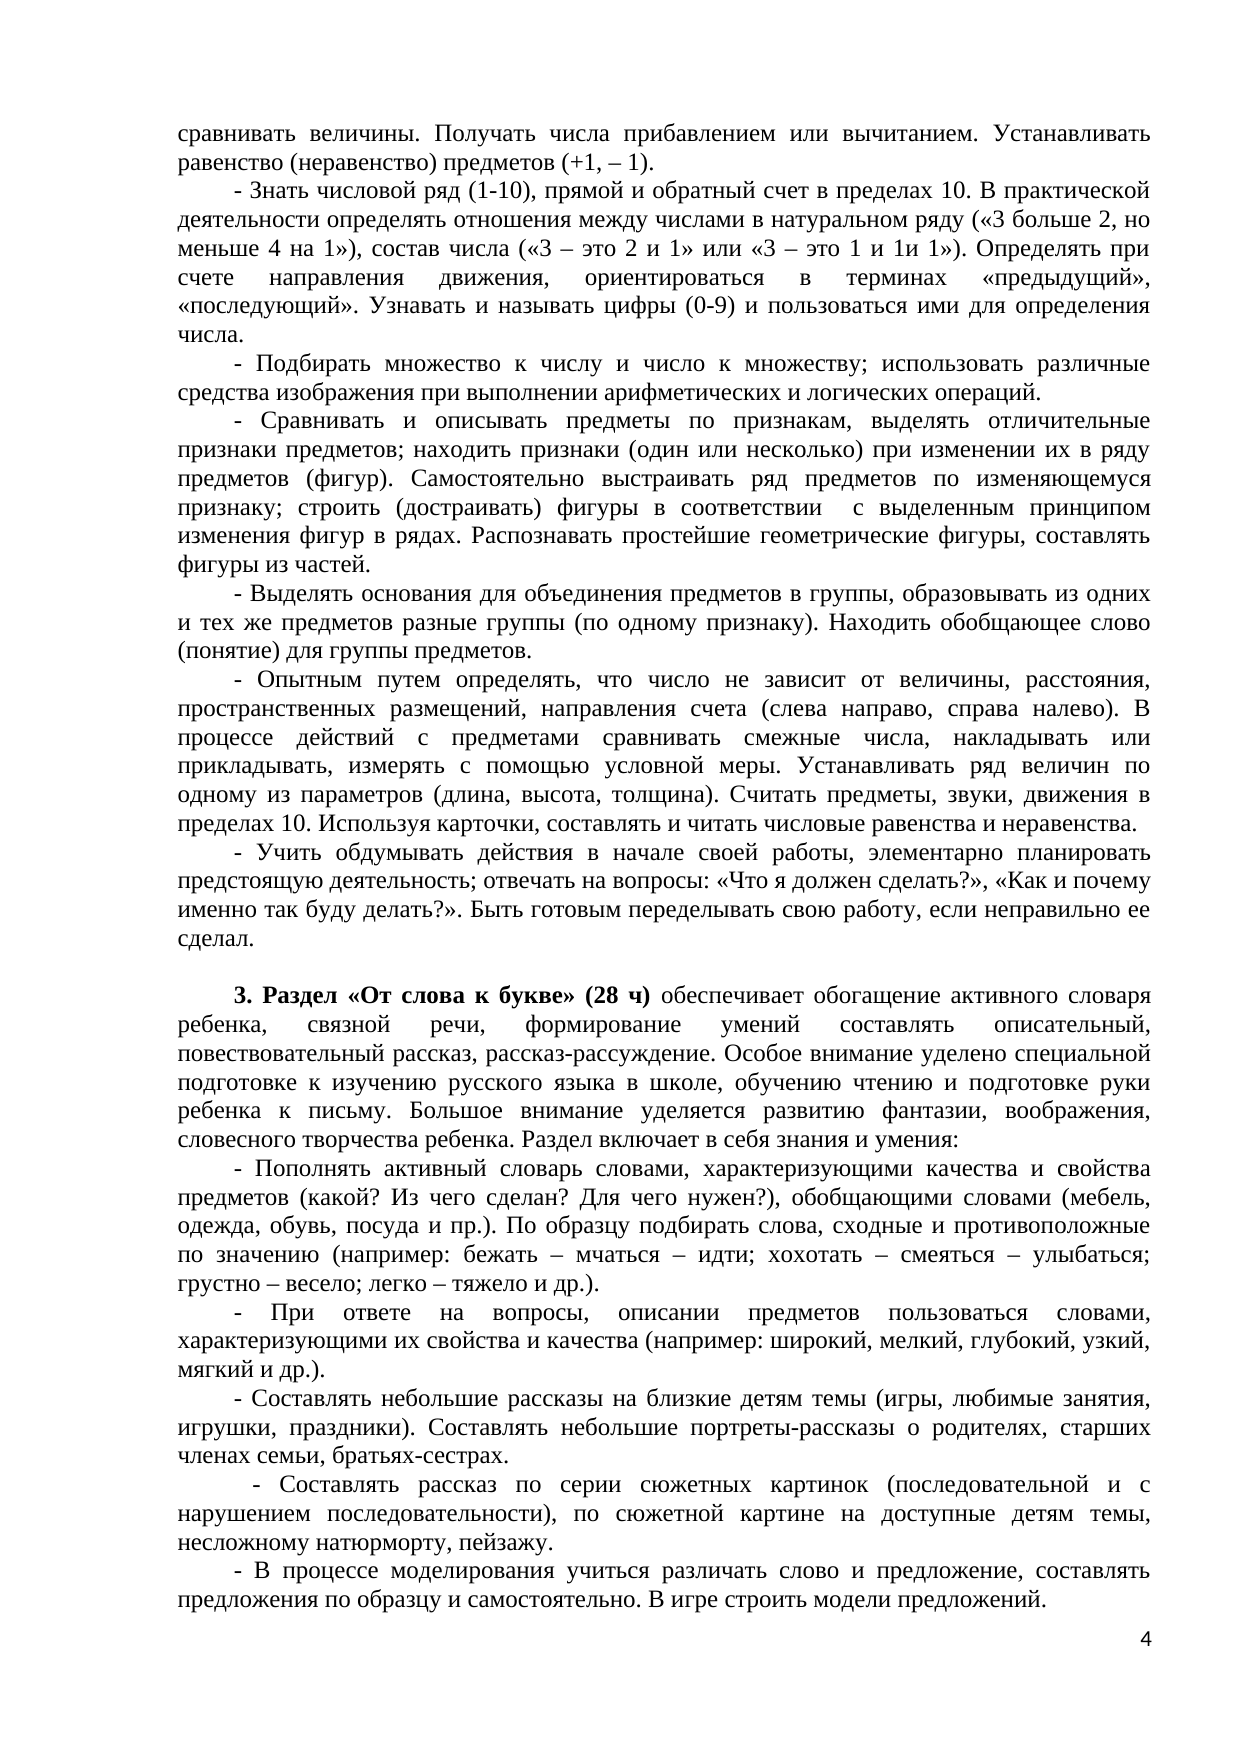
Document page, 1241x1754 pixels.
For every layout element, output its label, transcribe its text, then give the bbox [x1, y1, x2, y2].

text - Сравнивать и описывать предметы по признакам, выделять отличительные признаки предметов; находить признаки (один или несколько) при изменении их в ряду предметов (фигур). Самостоятельно выстраивать ряд предметов по изменяющемуся признаку; строить (достраивать) фигуры в соответствии с выделенным принципом изменения фигур в рядах. Распознавать простейшие геометрические фигуры, составлять фигуры из частей. [177, 406, 1152, 578]
text - В процессе моделирования учиться различать слово и предложение, составлять предложения по образцу и самостоятельно. В игре строить модели предложений. [177, 1556, 1152, 1613]
text - Составлять рассказ по серии сюжетных картинок (последовательной и с нарушением последовательности), по сюжетной картине на доступные детям темы, несложному натюрморту, пейзажу. [177, 1469, 1152, 1556]
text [177, 118, 1152, 176]
text - При ответе на вопросы, описании предметов пользоваться словами, характеризующими их свойства и качества (например: широкий, мелкий, глубокий, узкий, мягкий и др.). [177, 1297, 1152, 1383]
text - Учить обдумывать действия в начале своей работы, элементарно планировать предстоящую деятельность; отвечать на вопросы: «Что я должен сделать?», «Как и почему именно так буду делать?». Быть готовым переделывать свою работу, если неправильно ее сделал. [177, 837, 1152, 952]
text - Знать числовой ряд (1-10), прямой и обратный счет в пределах 10. В практической деятельности определять отношения между числами в натуральном ряду («3 больше 2, но меньше 4 на 1»), состав числа («3 – это 2 и 1» или «3 – это 1 и 1и 1»). Определять при счете направления движения, ориентироваться в терминах «предыдущий», «последующий». Узнавать и называть цифры (0-9) и пользоваться ими для определения числа. [177, 176, 1152, 348]
text - Составлять небольшие рассказы на близкие детям темы (игры, любимые занятия, игрушки, праздники). Составлять небольшие портреты-рассказы о родителях, старших членах семьи, братьях-сестрах. [177, 1383, 1152, 1469]
text - Пополнять активный словарь словами, характеризующими качества и свойства предметов (какой? Из чего сделан? Для чего нужен?), обобщающими словами (мебель, одежда, обувь, посуда и пр.). По образцу подбирать слова, сходные и противоположные по значению (например: бежать – мчаться – идти; хохотать – смеяться – улыбаться; грустно – весело; легко – тяжело и др.). [177, 1153, 1152, 1297]
text - Подбирать множество к числу и число к множеству; использовать различные средства изображения при выполнении арифметических и логических операций. [177, 348, 1152, 406]
text - Опытным путем определять, что число не зависит от величины, расстояния, пространственных размещений, направления счета (слева направо, справа налево). В процессе действий с предметами сравнивать смежные числа, накладывать или прикладывать, измерять с помощью условной меры. Устанавливать ряд величин по одному из параметров (длина, высота, толщина). Считать предметы, звуки, движения в пределах 10. Используя карточки, составлять и читать числовые равенства и неравенства. [177, 664, 1152, 837]
text 3. Раздел «От слова к букве» (28 ч) обеспечивает обогащение активного словаря ребенка, связной речи, формирование умений составлять описательный, повествовательный рассказ, рассказ-рассуждение. Особое внимание уделено специальной подготовке к изучению русского языка в школе, обучению чтению и подготовке руки ребенка к письму. Большое внимание уделяется развитию фантазии, воображения, словесного творчества ребенка. Раздел включает в себя знания и умения: [177, 981, 1152, 1153]
text - Выделять основания для объединения предметов в группы, образовывать из одних и тех же предметов разные группы (по одному признаку). Находить обобщающее слово (понятие) для группы предметов. [177, 578, 1152, 664]
